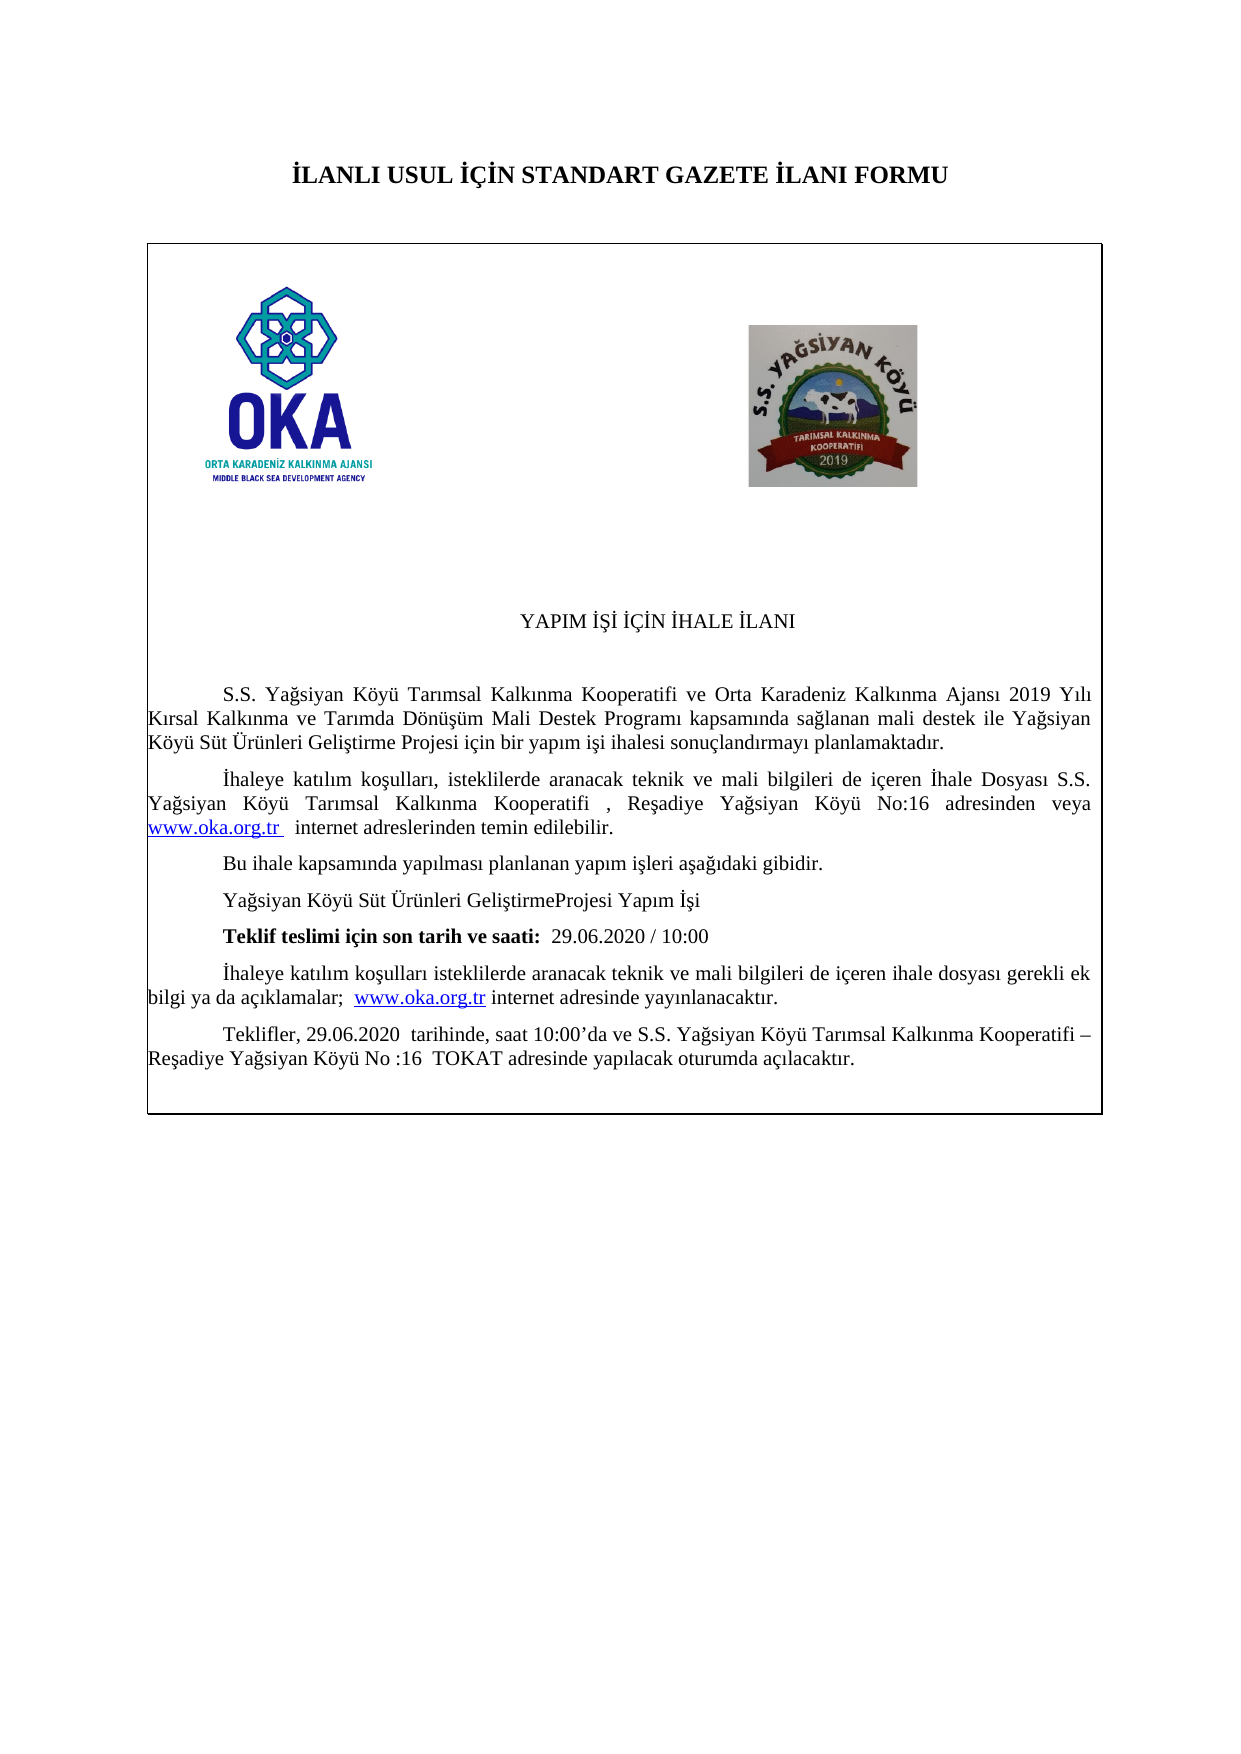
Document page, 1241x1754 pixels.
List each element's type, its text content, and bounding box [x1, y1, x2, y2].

text Teklif teslimi için son tarih ve saati: 29.06.2020 / 10:00 [148, 921, 1101, 948]
picture [185, 282, 390, 487]
text Bu ihale kapsamında yapılması planlanan yapım işleri aşağıdaki gibidir. [148, 848, 1101, 875]
text Yağsiyan Köyü Süt Ürünleri GeliştirmeProjesi Yapım İşi [148, 885, 1101, 912]
text S.S. Yağsiyan Köyü Tarımsal Kalkınma Kooperatifi ve Orta Karadeniz Kalkınma Ajansı 2019 Yılı Kırsal Kalkınma ve Tarımda Dönüşüm Mali Destek Programı kapsamında sağlanan mali destek ile Yağsiyan Köyü Süt Ürünleri Geliştirme Projesi için bir yapım işi ihalesi sonuçlandırmayı planlamaktadır. [148, 679, 1101, 754]
text İhaleye katılım koşulları isteklilerde aranacak teknik ve mali bilgileri de içeren ihale dosyası gerekli ek bilgi ya da açıklamalar; www.oka.org.tr internet adresinde yayınlanacaktır. [148, 958, 1101, 1009]
text Teklifler, 29.06.2020 tarihinde, saat 10:00’da ve S.S. Yağsiyan Köyü Tarımsal Kalkınma Kooperatifi – Reşadiye Yağsiyan Köyü No :16 TOKAT adresinde yapılacak oturumda açılacaktır. [148, 1018, 1101, 1070]
picture [748, 325, 918, 487]
text İhaleye katılım koşulları, isteklilerde aranacak teknik ve mali bilgileri de içeren İhale Dosyası S.S. Yağsiyan Köyü Tarımsal Kalkınma Kooperatifi , Reşadiye Yağsiyan Köyü No:16 adresinden veya www.oka.org.tr internet adreslerinden temin edilebilir. [148, 763, 1101, 839]
subtitle İLANLI USUL İÇİN STANDART GAZETE İLANI FORMU [148, 160, 1093, 189]
text YAPIM İŞİ İÇİN İHALE İLANI [148, 606, 1101, 633]
